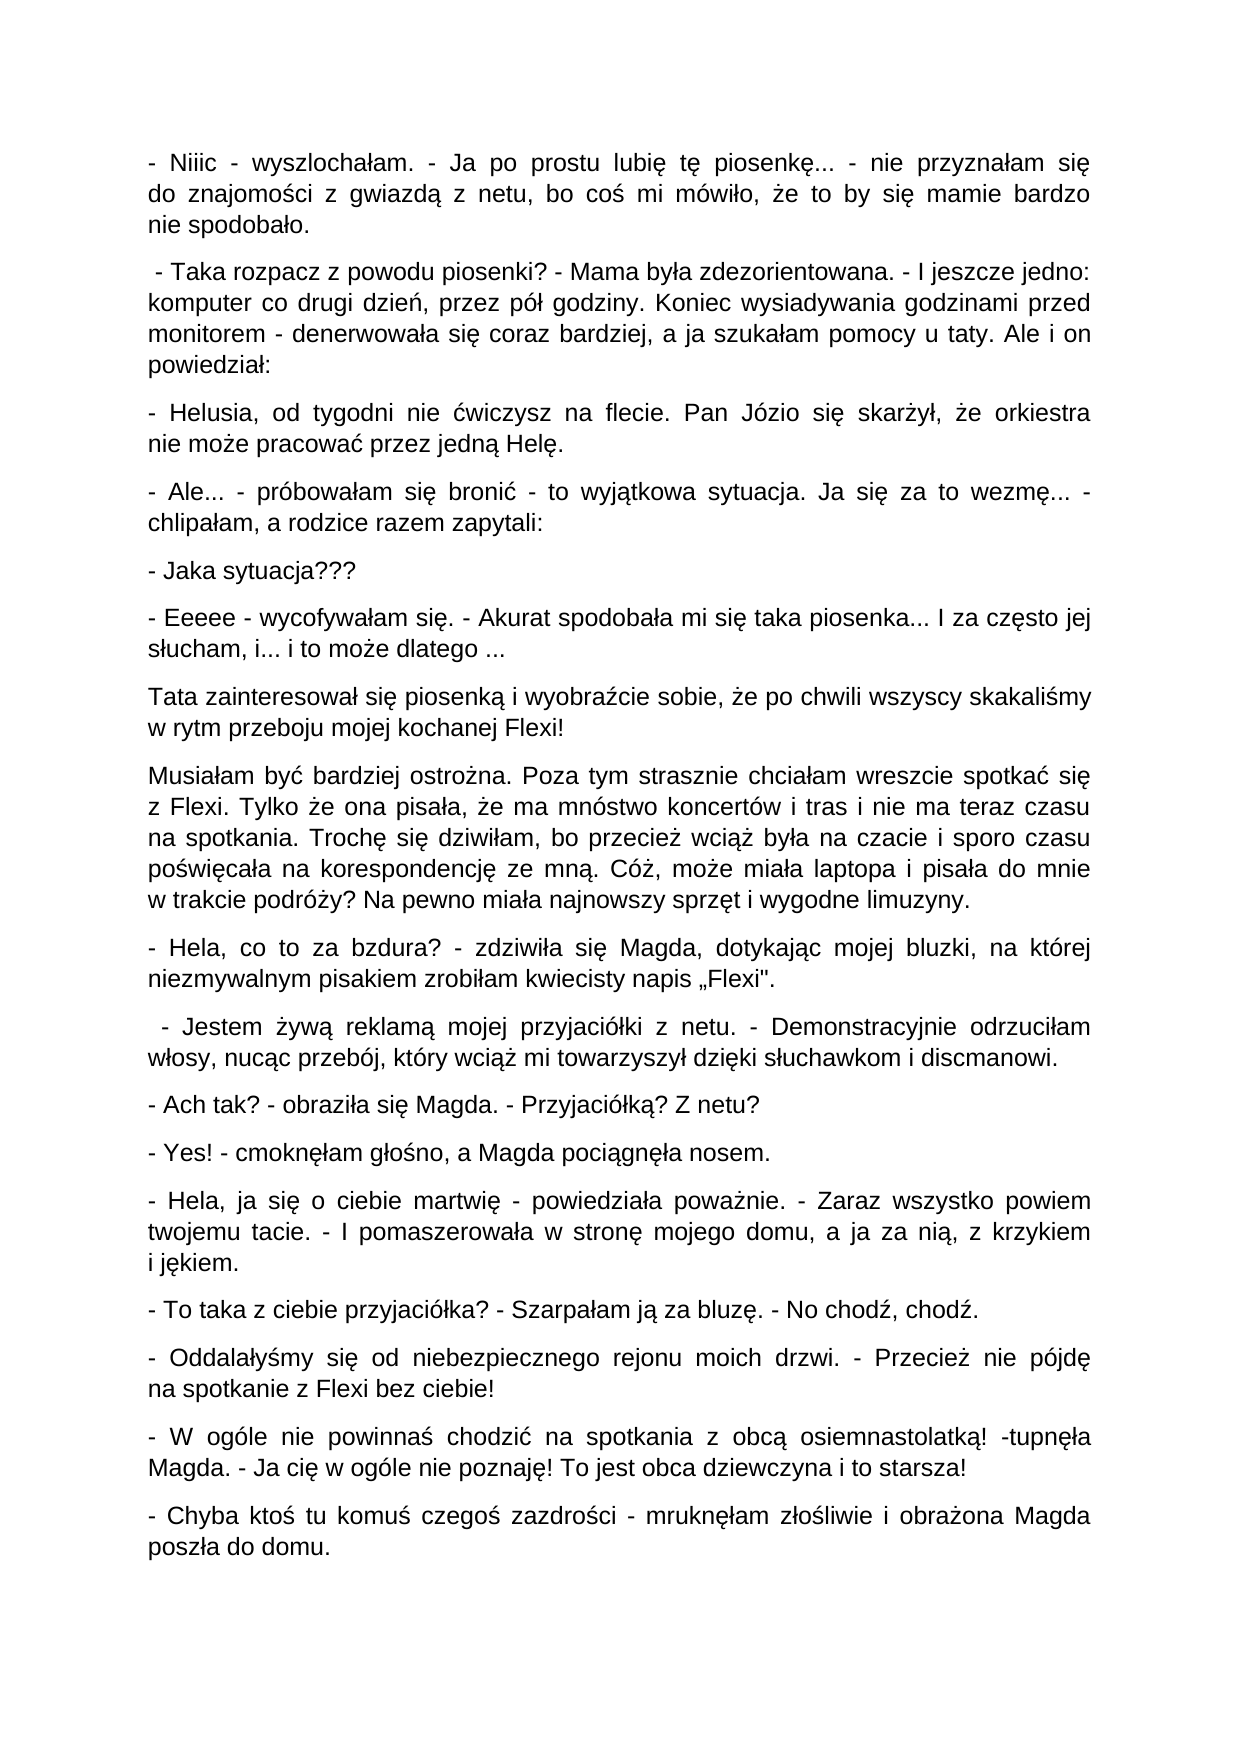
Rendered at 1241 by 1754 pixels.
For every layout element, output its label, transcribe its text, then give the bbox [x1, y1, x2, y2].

text - Eeeee - wycofywałam się. - Akurat spodobała mi się taka piosenka... I za często jej słucham, i... i to może dlatego ... [148, 603, 1093, 663]
text - Ale... - próbowałam się bronić - to wyjątkowa sytuacja. Ja się za to wezmę... - chlipałam, a rodzice razem zapytali: [148, 477, 1093, 537]
text - Yes! - cmoknęłam głośno, a Magda pociągnęła nosem. [148, 1138, 1093, 1167]
text - Jaka sytuacja??? [148, 556, 1093, 584]
text - Chyba ktoś tu komuś czegoś zazdrości - mruknęłam złośliwie i obrażona Magda poszła do domu. [148, 1501, 1093, 1561]
text - Oddalałyśmy się od niebezpiecznego rejonu moich drzwi. - Przecież nie pójdę na spotkanie z Flexi bez ciebie! [148, 1343, 1093, 1403]
text - Hela, co to za bzdura? - zdziwiła się Magda, dotykając mojej bluzki, na której niezmywalnym pisakiem zrobiłam kwiecisty napis „Flexi". [148, 933, 1093, 993]
text Tata zainteresował się piosenką i wyobraźcie sobie, że po chwili wszyscy skakaliśmy w rytm przeboju mojej kochanej Flexi! [148, 682, 1093, 742]
text - W ogóle nie powinnaś chodzić na spotkania z obcą osiemnastolatką! -tupnęła Magda. - Ja cię w ogóle nie poznaję! To jest obca dziewczyna i to starsza! [148, 1422, 1093, 1482]
text - To taka z ciebie przyjaciółka? - Szarpałam ją za bluzę. - No chodź, chodź. [148, 1296, 1093, 1324]
text - Taka rozpacz z powodu piosenki? - Mama była zdezorientowana. - I jeszcze jedno: komputer co drugi dzień, przez pół godziny. Koniec wysiadywania godzinami przed monitorem - denerwowała się coraz bardziej, a ja szukałam pomocy u taty. Ale i on powiedział: [148, 257, 1093, 379]
text Musiałam być bardziej ostrożna. Poza tym strasznie chciałam wreszcie spotkać się z Flexi. Tylko że ona pisała, że ma mnóstwo koncertów i tras i nie ma teraz czasu na spotkania. Trochę się dziwiłam, bo przecież wciąż była na czacie i sporo czasu poświęcała na korespondencję ze mną. Cóż, może miała laptopa i pisała do mnie w trakcie podróży? Na pewno miała najnowszy sprzęt i wygodne limuzyny. [148, 761, 1093, 914]
text - Ach tak? - obraziła się Magda. - Przyjaciółką? Z netu? [148, 1090, 1093, 1119]
text - Jestem żywą reklamą mojej przyjaciółki z netu. - Demonstracyjnie odrzuciłam włosy, nucąc przebój, który wciąż mi towarzyszył dzięki słuchawkom i discmanowi. [148, 1012, 1093, 1071]
text - Niiic - wyszlochałam. - Ja po prostu lubię tę piosenkę... - nie przyznałam się do znajomości z gwiazdą z netu, bo coś mi mówiło, że to by się mamie bardzo nie spodobało. [148, 148, 1093, 238]
text - Hela, ja się o ciebie martwię - powiedziała poważnie. - Zaraz wszystko powiem twojemu tacie. - I pomaszerowała w stronę mojego domu, a ja za nią, z krzykiem i jękiem. [148, 1186, 1093, 1277]
text - Helusia, od tygodni nie ćwiczysz na flecie. Pan Józio się skarżył, że orkiestra nie może pracować przez jedną Helę. [148, 398, 1093, 458]
